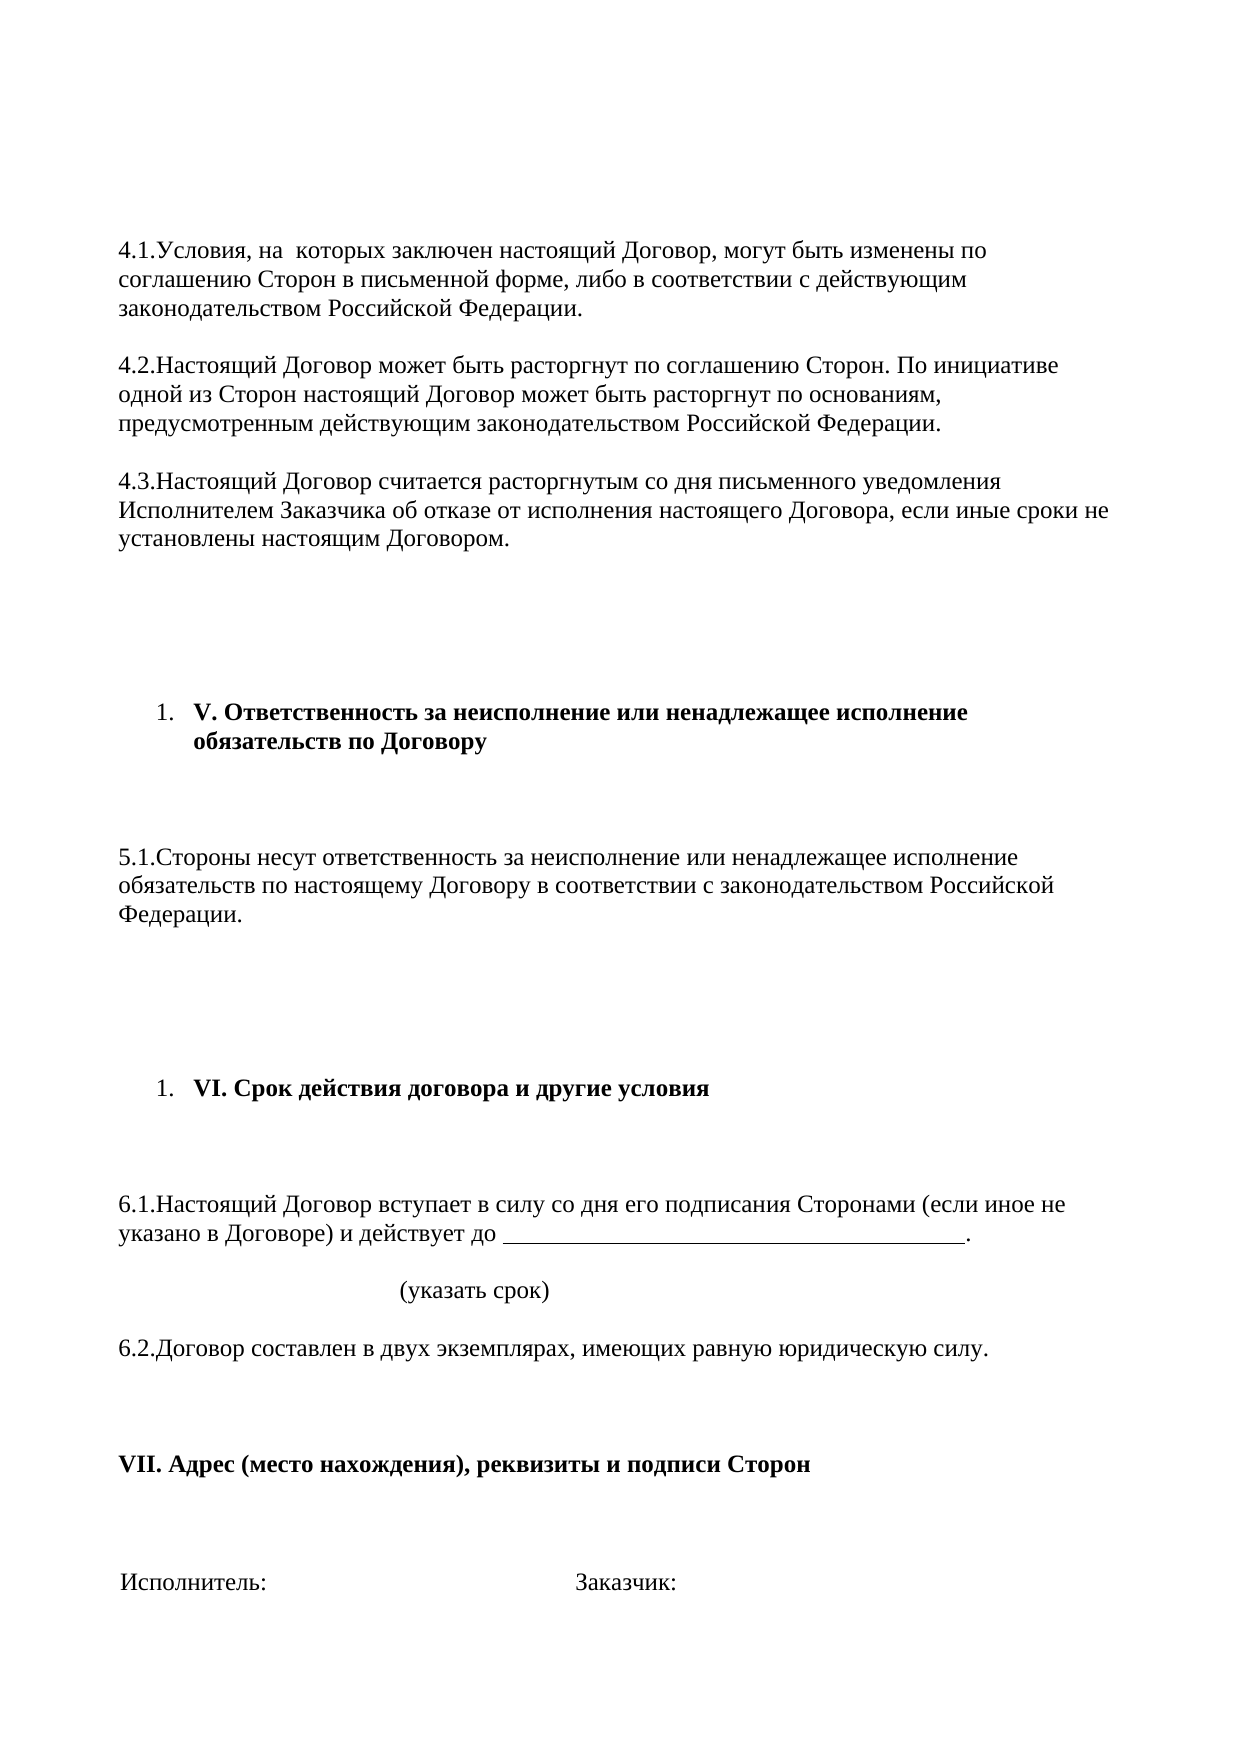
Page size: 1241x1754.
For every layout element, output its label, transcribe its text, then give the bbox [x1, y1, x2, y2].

text 4.3.Настоящий Договор считается расторгнутым со дня письменного уведомления Исполнителем Заказчика об отказе от исполнения настоящего Договора, если иные сроки не установлены настоящим Договором. [118, 466, 1122, 552]
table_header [574, 1565, 1122, 1597]
text 4.1.Условия, на которых заключен настоящий Договор, могут быть изменены по соглашению Сторон в письменной форме, либо в соответствии с действующим законодательством Российской Федерации. [118, 235, 1122, 321]
text 4.2.Настоящий Договор может быть расторгнут по соглашению Сторон. По инициативе одной из Сторон настоящий Договор может быть расторгнут по основаниям, предусмотренным действующим законодательством Российской Федерации. [118, 351, 1122, 437]
text 6.1.Настоящий Договор вступает в силу со дня его подписания Сторонами (если иное не указано в Договоре) и действует до . [118, 1189, 1122, 1246]
list V. Ответственность за неисполнение или ненадлежащее исполнение обязательств по Договору [156, 697, 1122, 755]
text (указать срок) [118, 1276, 1122, 1304]
text 5.1.Стороны несут ответственность за неисполнение или ненадлежащее исполнение обязательств по настоящему Договору в соответствии с законодательством Российской Федерации. [118, 842, 1122, 928]
list VI. Срок действия договора и другие условия [156, 1073, 1122, 1102]
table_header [118, 1565, 573, 1597]
text VII. Адрес (место нахождения), реквизиты и подписи Сторон [118, 1449, 1122, 1478]
text 6.2.Договор составлен в двух экземплярах, имеющих равную юридическую силу. [118, 1333, 1122, 1362]
